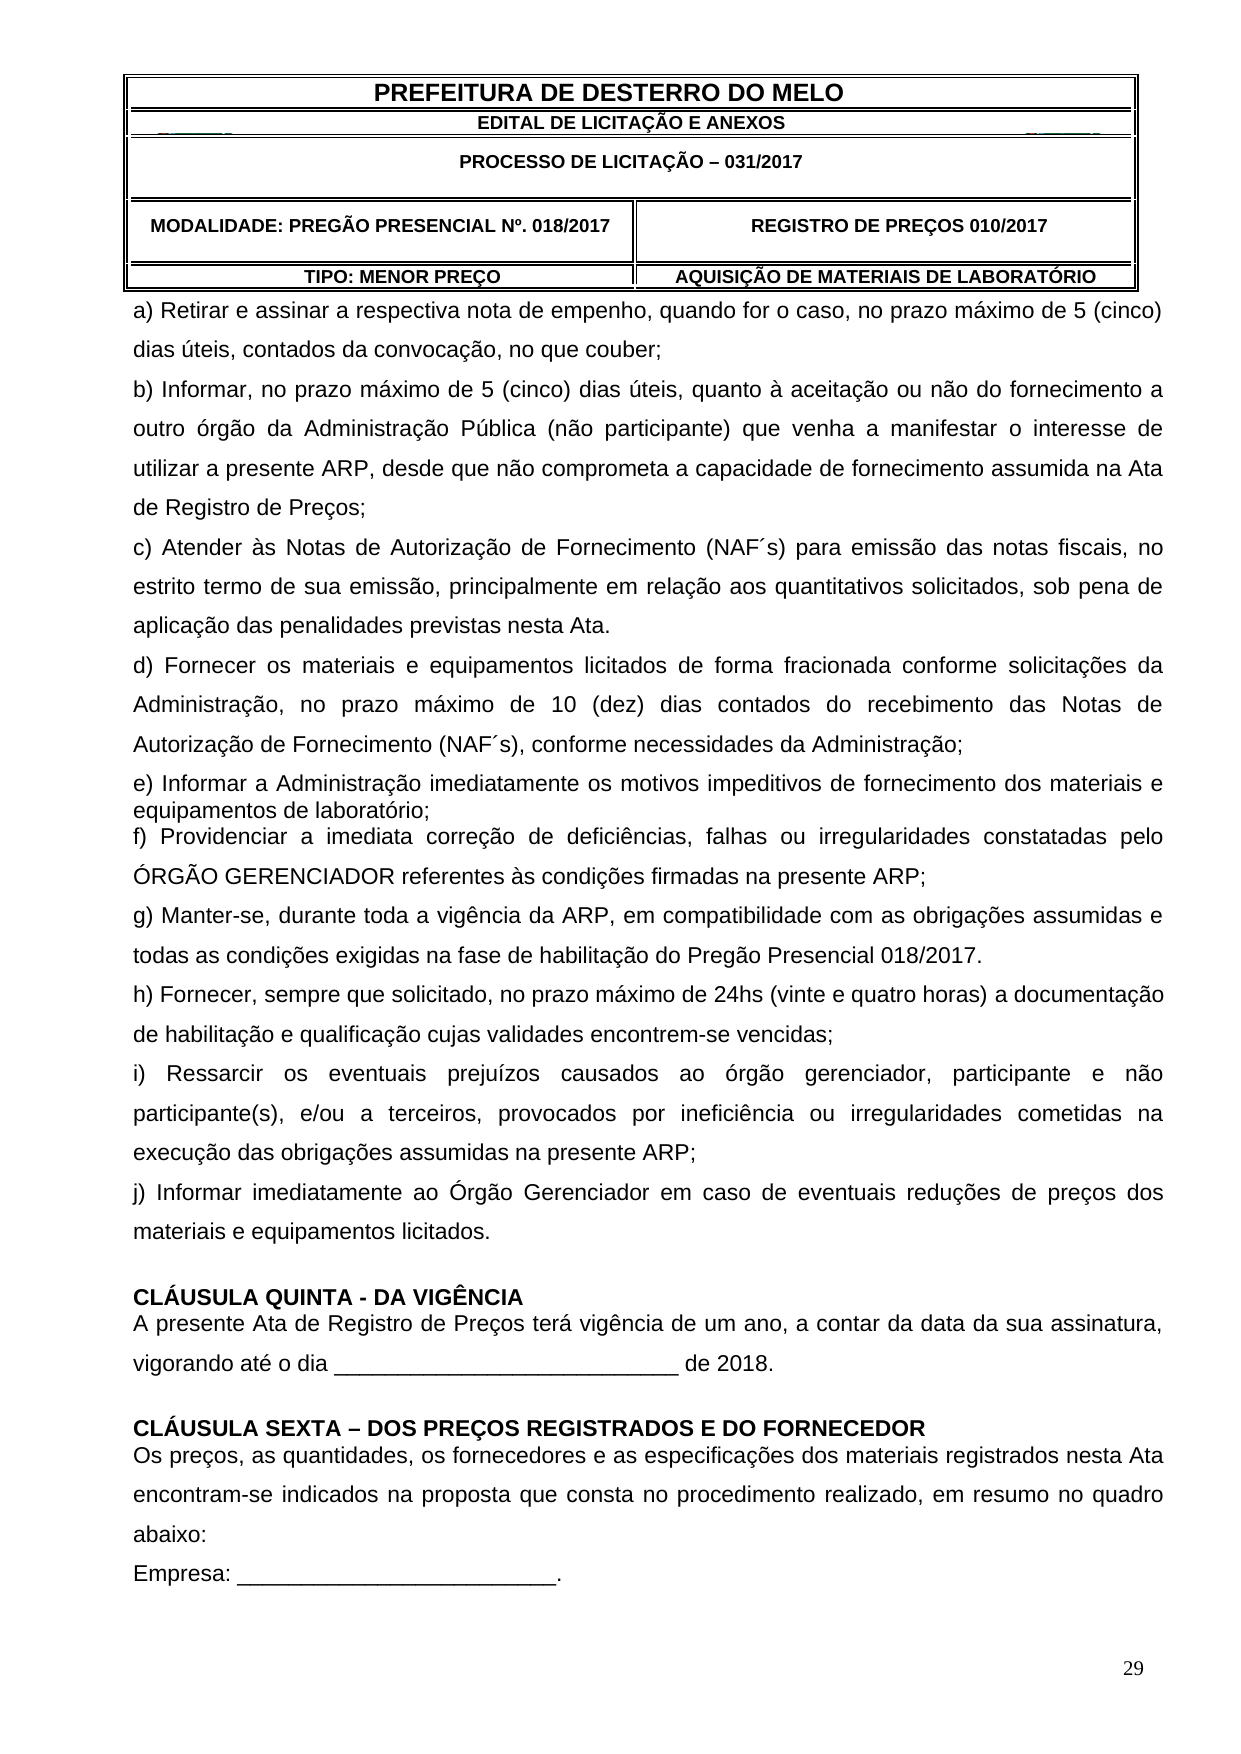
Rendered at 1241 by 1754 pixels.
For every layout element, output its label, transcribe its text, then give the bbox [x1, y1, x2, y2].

text a) Retirar e assinar a respectiva nota de empenho, quando for o caso, no prazo máximo de 5 (cinco) dias úteis, contados da convocação, no que couber; [133, 297, 1164, 362]
text CLÁUSULA QUINTA - DA VIGÊNCIA [133, 1284, 1164, 1310]
text Empresa: _________________________. [133, 1560, 1164, 1587]
text d) Fornecer os materiais e equipamentos licitados de forma fracionada conforme solicitações da Administração, no prazo máximo de 10 (dez) dias contados do recebimento das Notas de Autorização de Fornecimento (NAF´s), conforme necessidades da Administração; [133, 652, 1164, 757]
text f) Providenciar a imediata correção de deficiências, falhas ou irregularidades constatadas pelo ÓRGÃO GERENCIADOR referentes às condições firmadas na presente ARP; [133, 823, 1164, 889]
text Os preços, as quantidades, os fornecedores e as especificações dos materiais registrados nesta Ata encontram-se indicados na proposta que consta no procedimento realizado, em resumo no quadro abaixo: [133, 1442, 1164, 1547]
text b) Informar, no prazo máximo de 5 (cinco) dias úteis, quanto à aceitação ou não do fornecimento a outro órgão da Administração Pública (não participante) que venha a manifestar o interesse de utilizar a presente ARP, desde que não comprometa a capacidade de fornecimento assumida na Ata de Registro de Preços; [133, 376, 1164, 520]
text j) Informar imediatamente ao Órgão Gerenciador em caso de eventuais reduções de preços dos materiais e equipamentos licitados. [133, 1178, 1164, 1244]
text CLÁUSULA SEXTA – DOS PREÇOS REGISTRADOS E DO FORNECEDOR [133, 1415, 1164, 1442]
text h) Fornecer, sempre que solicitado, no prazo máximo de 24hs (vinte e quatro horas) a documentação de habilitação e qualificação cujas validades encontrem-se vencidas; [133, 981, 1164, 1047]
text e) Informar a Administração imediatamente os motivos impeditivos de fornecimento dos materiais e equipamentos de laboratório; [133, 770, 1164, 823]
text A presente Ata de Registro de Preços terá vigência de um ano, a contar da data da sua assinatura, vigorando até o dia ___________________________ de 2018. [133, 1310, 1164, 1376]
text g) Manter-se, durante toda a vigência da ARP, em compatibilidade com as obrigações assumidas e todas as condições exigidas na fase de habilitação do Pregão Presencial 018/2017. [133, 902, 1164, 968]
text i) Ressarcir os eventuais prejuízos causados ao órgão gerenciador, participante e não participante(s), e/ou a terceiros, provocados por ineficiência ou irregularidades cometidas na execução das obrigações assumidas na presente ARP; [133, 1060, 1164, 1165]
text c) Atender às Notas de Autorização de Fornecimento (NAF´s) para emissão das notas fiscais, no estrito termo de sua emissão, principalmente em relação aos quantitativos solicitados, sob pena de aplicação das penalidades previstas nesta Ata. [133, 533, 1164, 639]
